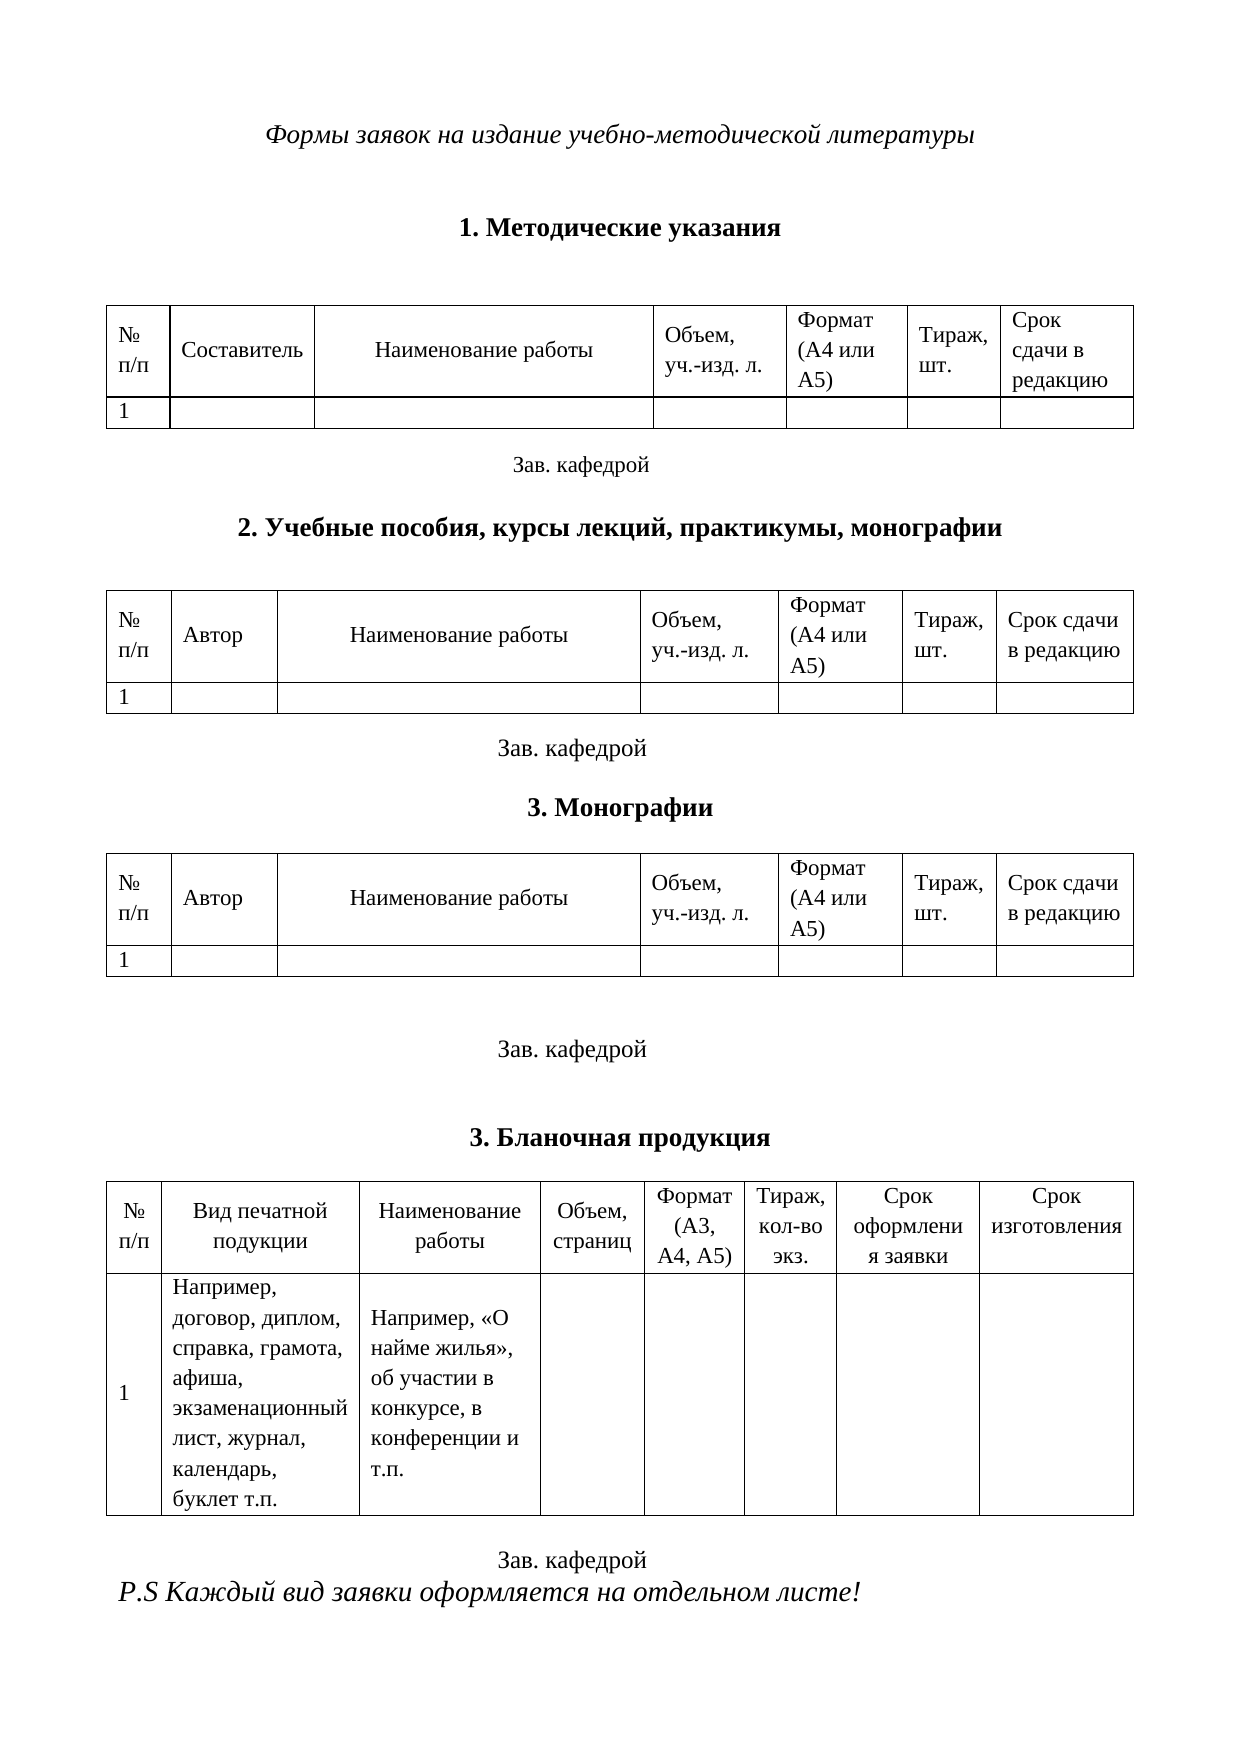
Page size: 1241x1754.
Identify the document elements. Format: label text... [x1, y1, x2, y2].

table_header Наименование работы [278, 591, 640, 682]
text 2. Учебные пособия, курсы лекций, практикумы, монографии [118, 511, 1122, 542]
table_header № п/п [107, 591, 171, 682]
table_header Наименование работы [360, 1182, 540, 1272]
table_header Автор [172, 854, 277, 945]
table_cell Например, «О найме жилья», об участии в конкурсе, в конференции и т.п. [360, 1274, 540, 1515]
text 3. Бланочная продукция [118, 1121, 1122, 1152]
table_cell [278, 946, 640, 976]
text Зав. кафедрой [118, 733, 1122, 762]
table_cell [903, 946, 996, 976]
text 1. Методические указания [118, 211, 1122, 243]
text Зав. кафедрой [118, 1034, 1122, 1063]
table_cell [745, 1274, 836, 1515]
table_cell 1 [107, 1274, 161, 1515]
table_header Автор [172, 591, 277, 682]
table_cell 1 [107, 398, 169, 428]
table_header Наименование работы [278, 854, 640, 945]
table_cell [172, 683, 277, 713]
table_header Формат (А4 или А5) [779, 854, 902, 945]
text Зав. кафедрой [118, 1545, 1122, 1574]
text Формы заявок на издание учебно-методической литературы [118, 118, 1122, 149]
table_cell [980, 1274, 1133, 1515]
table_header Тираж, шт. [903, 591, 996, 682]
table_header Наименование работы [315, 306, 653, 396]
table_cell [908, 398, 1000, 428]
table_header Срок оформления заявки [837, 1182, 979, 1272]
table_cell [641, 946, 778, 976]
table_header № п/п [107, 306, 169, 396]
table_cell [997, 683, 1133, 713]
table_cell [172, 946, 277, 976]
text Зав. кафедрой [118, 451, 1122, 477]
table_header Срок сдачи в редакцию [997, 591, 1133, 682]
table_header Срок сдачи в редакцию [1001, 306, 1133, 396]
table_header № п/п [107, 854, 171, 945]
table_header № п/п [107, 1182, 161, 1272]
table_header Формат (А4 или А5) [787, 306, 907, 396]
table_cell [779, 683, 902, 713]
table_cell Например, договор, диплом, справка, грамота, афиша, экзаменационный лист, журнал, календарь, буклет т.п. [162, 1274, 359, 1515]
table_cell [779, 946, 902, 976]
text 3. Монографии [118, 791, 1122, 822]
table_header Объем, страниц [541, 1182, 644, 1272]
table_cell [171, 398, 314, 428]
table_cell [278, 683, 640, 713]
table_cell [1001, 398, 1133, 428]
table_cell [837, 1274, 979, 1515]
table_cell [541, 1274, 644, 1515]
table_cell [645, 1274, 744, 1515]
table_header Тираж, кол-во экз. [745, 1182, 836, 1272]
table_cell [654, 398, 786, 428]
table_cell [315, 398, 653, 428]
table_header Составитель [171, 306, 314, 396]
table_cell 1 [107, 946, 171, 976]
table_header Срок изготовления [980, 1182, 1133, 1272]
table_header Формат (А4 или А5) [779, 591, 902, 682]
table_cell 1 [107, 683, 171, 713]
table_header Объем, уч.-изд. л. [654, 306, 786, 396]
table_header Срок сдачи в редакцию [997, 854, 1133, 945]
table_header Объем, уч.-изд. л. [641, 591, 778, 682]
table_header Тираж, шт. [908, 306, 1000, 396]
table_header Тираж, шт. [903, 854, 996, 945]
table_cell [787, 398, 907, 428]
table_header Объем, уч.-изд. л. [641, 854, 778, 945]
table_header Вид печатной подукции [162, 1182, 359, 1272]
table_cell [641, 683, 778, 713]
text P.S Каждый вид заявки оформляется на отдельном листе! [118, 1574, 1122, 1607]
table_cell [997, 946, 1133, 976]
table_header Формат (А3, А4, А5) [645, 1182, 744, 1272]
table_cell [903, 683, 996, 713]
